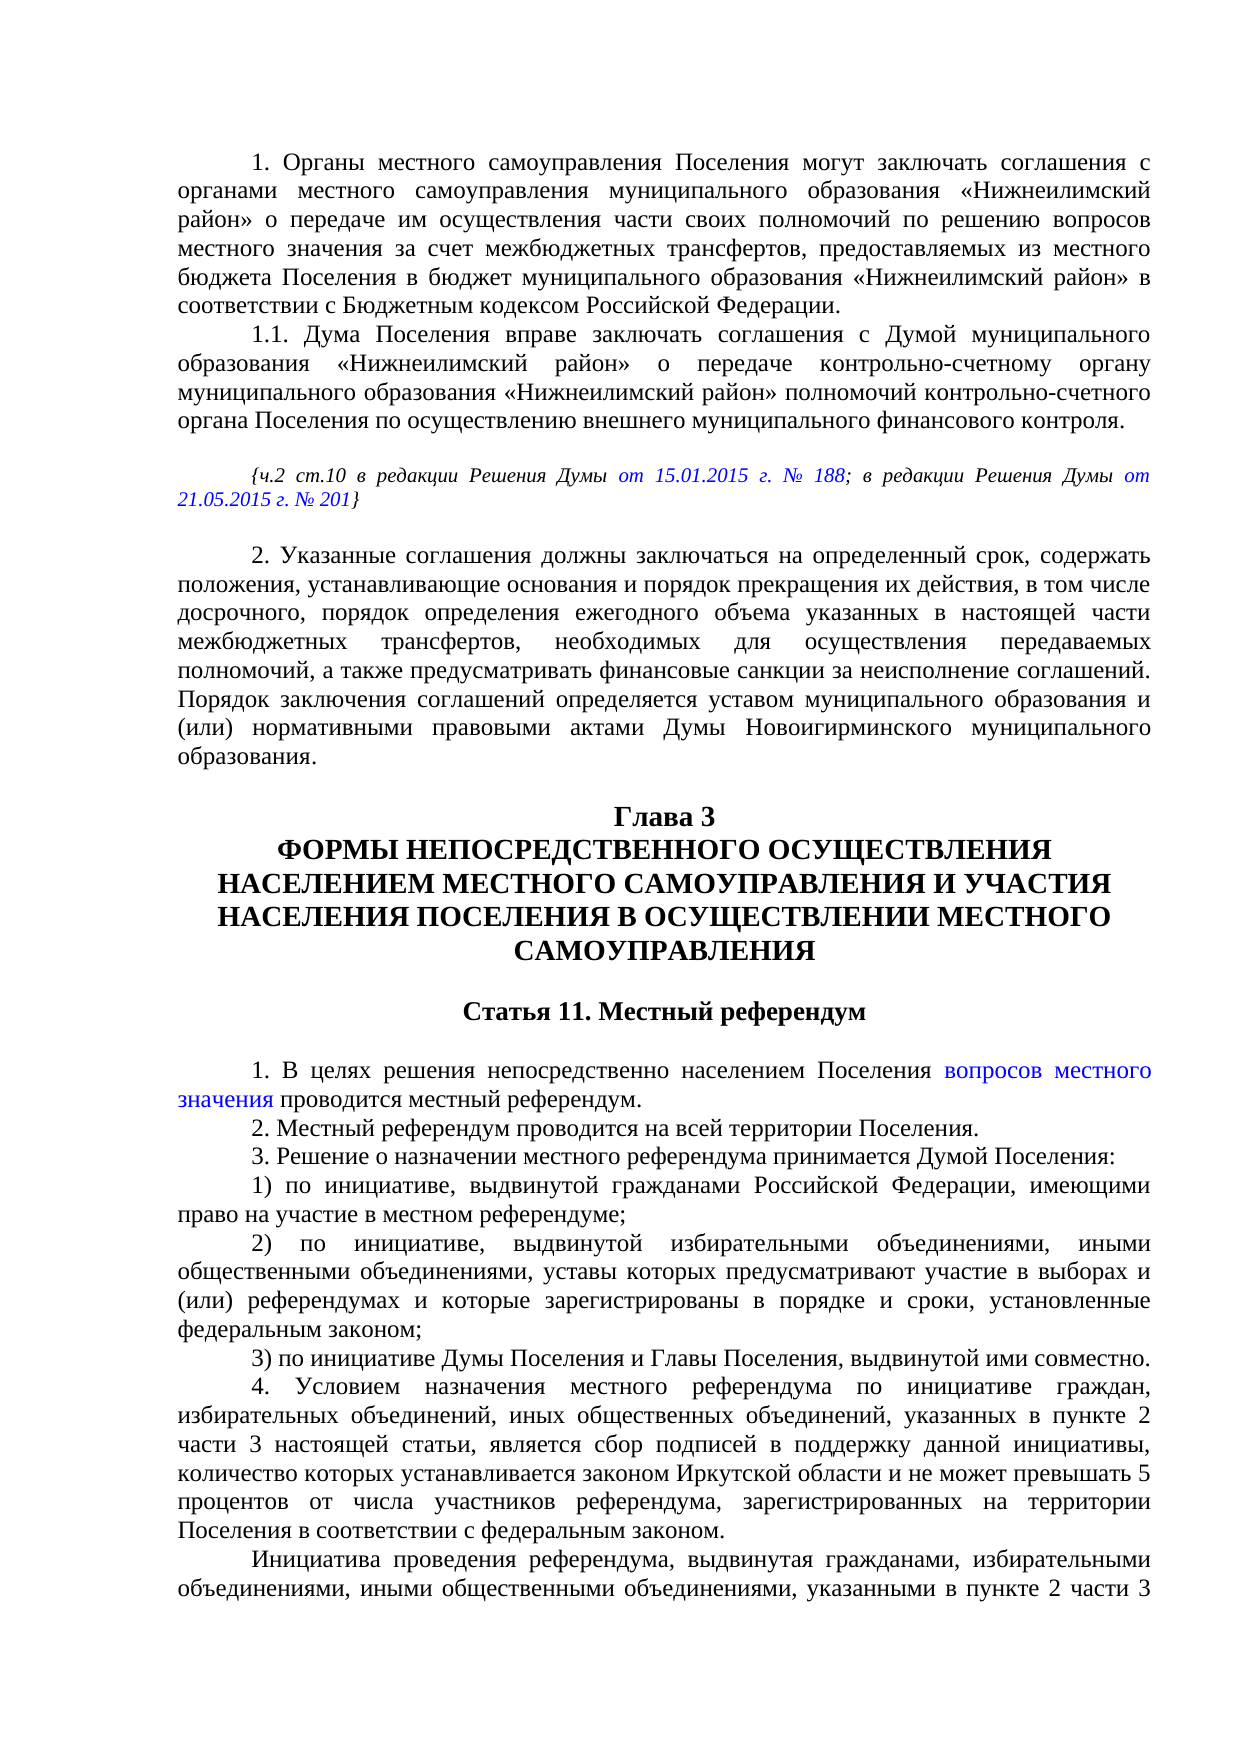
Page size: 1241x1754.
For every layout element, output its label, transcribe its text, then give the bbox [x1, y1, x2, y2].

text 3) по инициативе Думы Поселения и Главы Поселения, выдвинутой ими совместно. [177, 1343, 1152, 1371]
text 1.1. Дума Поселения вправе заключать соглашения с Думой муниципального образования «Нижнеилимский район» о передаче контрольно-счетному органу муниципального образования «Нижнеилимский район» полномочий контрольно-счетного органа Поселения по осуществлению внешнего муниципального финансового контроля. [177, 319, 1152, 434]
text {ч.2 ст.10 в редакции Решения Думы от 15.01.2015 г. № 188; в редакции Решения Думы от 21.05.2015 г. № 201} [177, 463, 1152, 511]
text 2. Указанные соглашения должны заключаться на определенный срок, содержать положения, устанавливающие основания и порядок прекращения их действия, в том числе досрочного, порядок определения ежегодного объема указанных в настоящей части межбюджетных трансфертов, необходимых для осуществления передаваемых полномочий, а также предусматривать финансовые санкции за неисполнение соглашений. Порядок заключения соглашений определяется уставом муниципального образования и (или) нормативными правовыми актами Думы Новоигирминского муниципального образования. [177, 540, 1152, 770]
text Глава 3 [177, 799, 1152, 832]
text ФОРМЫ НЕПОСРЕДСТВЕННОГО ОСУЩЕСТВЛЕНИЯ НАСЕЛЕНИЕМ МЕСТНОГО САМОУПРАВЛЕНИЯ И УЧАСТИЯ НАСЕЛЕНИЯ ПОСЕЛЕНИЯ В ОСУЩЕСТВЛЕНИИ МЕСТНОГО САМОУПРАВЛЕНИЯ [177, 832, 1152, 966]
text 1. В целях решения непосредственно населением Поселения вопросов местного значения проводится местный референдум. [177, 1055, 1152, 1113]
text 3. Решение о назначении местного референдума принимается Думой Поселения: [177, 1141, 1152, 1170]
text 2) по инициативе, выдвинутой избирательными объединениями, иными общественными объединениями, уставы которых предусматривают участие в выборах и (или) референдумах и которые зарегистрированы в порядке и сроки, установленные федеральным законом; [177, 1228, 1152, 1343]
text 4. Условием назначения местного референдума по инициативе граждан, избирательных объединений, иных общественных объединений, указанных в пункте 2 части 3 настоящей статьи, является сбор подписей в поддержку данной инициативы, количество которых устанавливается законом Иркутской области и не может превышать 5 процентов от числа участников референдума, зарегистрированных на территории Поселения в соответствии с федеральным законом. [177, 1371, 1152, 1544]
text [177, 1544, 1152, 1601]
text 1) по инициативе, выдвинутой гражданами Российской Федерации, имеющими право на участие в местном референдуме; [177, 1170, 1152, 1228]
text 2. Местный референдум проводится на всей территории Поселения. [177, 1113, 1152, 1141]
text Статья 11. Местный референдум [177, 995, 1152, 1026]
text 1. Органы местного самоуправления Поселения могут заключать соглашения с органами местного самоуправления муниципального образования «Нижнеилимский район» о передаче им осуществления части своих полномочий по решению вопросов местного значения за счет межбюджетных трансфертов, предоставляемых из местного бюджета Поселения в бюджет муниципального образования «Нижнеилимский район» в соответствии с Бюджетным кодексом Российской Федерации. [177, 147, 1152, 319]
